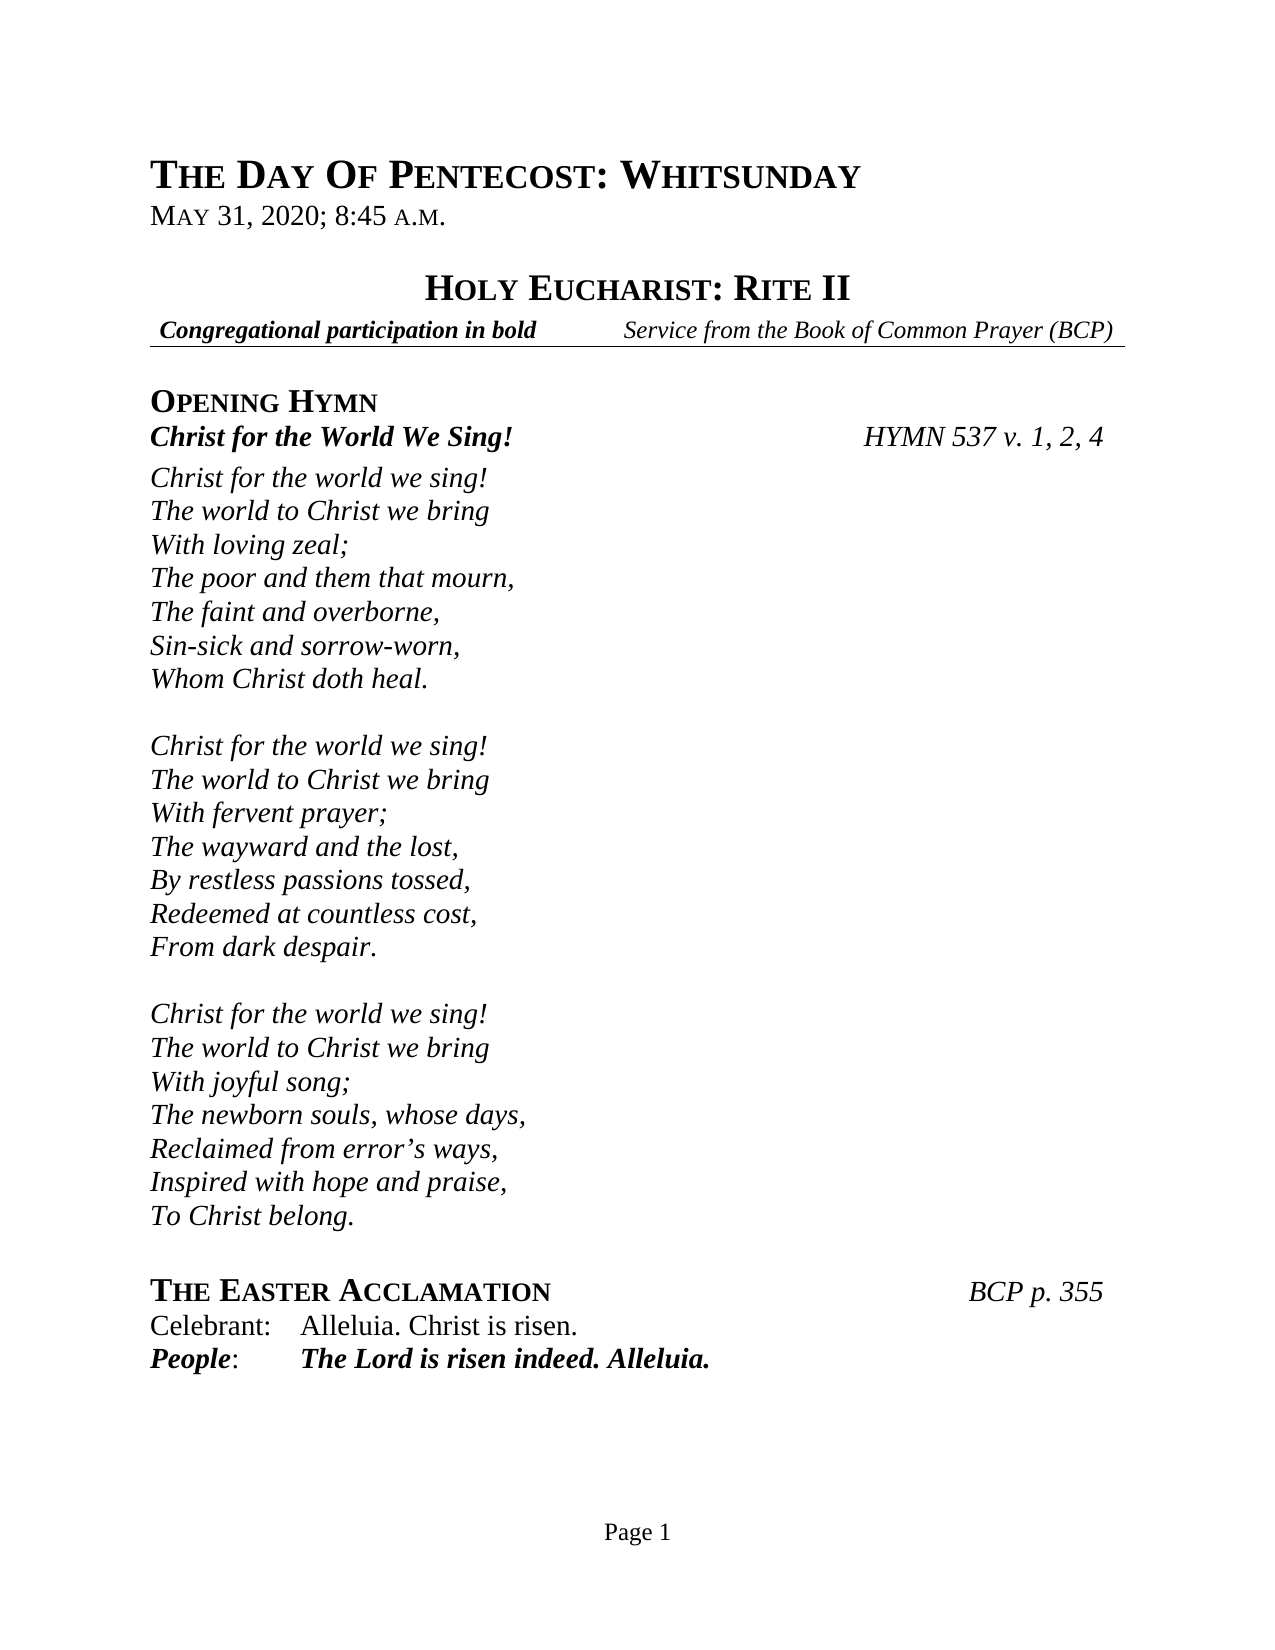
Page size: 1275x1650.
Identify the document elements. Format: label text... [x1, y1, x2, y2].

text The Easter Acclamation BCP p. 355 [150, 1270, 1125, 1308]
text Congregational participation in bold Service from the Book of Common Prayer (BCP) [150, 315, 1125, 346]
text Opening Hymn Christ for the World We Sing! HYMN 537 v. 1, 2, 4 [150, 381, 1125, 453]
text The Day Of Pentecost: Whitsunday [150, 150, 1125, 198]
text Christ for the world we sing! The world to Christ we bring With fervent prayer; The wayward and the lost, By restless passions tossed, Redeemed at countless cost, From dark despair. [150, 728, 1125, 963]
text Holy Eucharist: Rite II [150, 265, 1125, 308]
text Celebrant: Alleluia. Christ is risen. [150, 1308, 1125, 1342]
text Christ for the world we sing! The world to Christ we bring With loving zeal; The poor and them that mourn, The faint and overborne, Sin-sick and sorrow-worn, Whom Christ doth heal. [150, 460, 1125, 695]
text People: The Lord is risen indeed. Alleluia. [150, 1342, 1125, 1375]
text May 31, 2020; 8:45 a.m. [150, 198, 1125, 231]
text Christ for the world we sing! The world to Christ we bring With joyful song; The newborn souls, whose days, Reclaimed from error’s ways, Inspired with hope and praise, To Christ belong. [150, 997, 1125, 1231]
